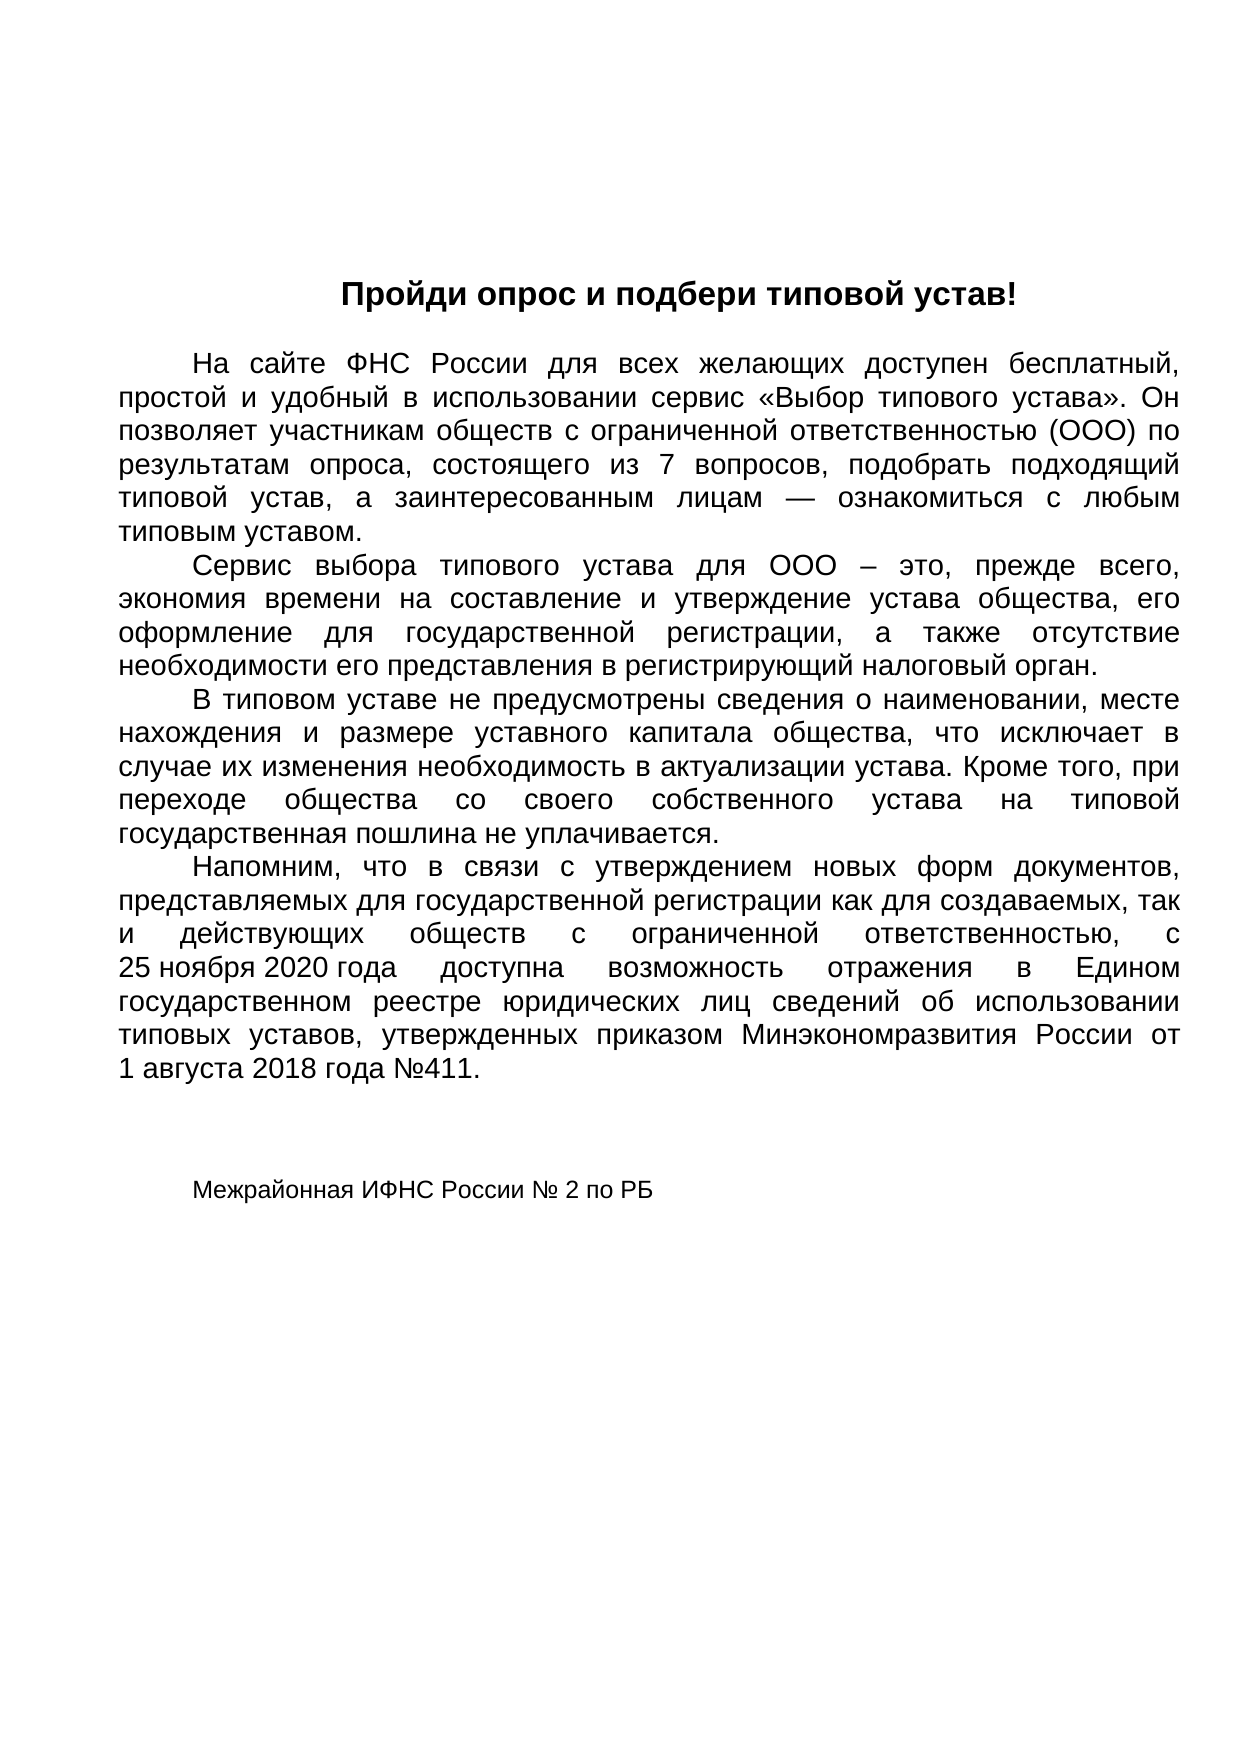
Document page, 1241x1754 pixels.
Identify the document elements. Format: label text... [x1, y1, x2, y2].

text На сайте ФНС России для всех желающих доступен бесплатный, простой и удобный в использовании сервис «Выбор типового устава». Он позволяет участникам обществ с ограниченной ответственностью (ООО) по результатам опроса, состоящего из 7 вопросов, подобрать подходящий типовой устав, а заинтересованным лицам — ознакомиться с любым типовым уставом. [118, 346, 1181, 548]
text Пройди опрос и подбери типовой устав! [118, 274, 1181, 313]
text В типовом уставе не предусмотрены сведения о наименовании, месте нахождения и размере уставного капитала общества, что исключает в случае их изменения необходимость в актуализации устава. Кроме того, при переходе общества со своего собственного устава на типовой государственная пошлина не уплачивается. [118, 682, 1181, 849]
text Межрайонная ИФНС России № 2 по РБ [118, 1175, 1181, 1204]
text Сервис выбора типового устава для ООО – это, прежде всего, экономия времени на составление и утверждение устава общества, его оформление для государственной регистрации, а также отсутствие необходимости его представления в регистрирующий налоговый орган. [118, 548, 1181, 682]
text Напомним, что в связи с утверждением новых форм документов, представляемых для государственной регистрации как для создаваемых, так и действующих обществ с ограниченной ответственностью, с 25 ноября 2020 года доступна возможность отражения в Едином государственном реестре юридических лиц сведений об использовании типовых уставов, утвержденных приказом Минэкономразвития России от 1 августа 2018 года №411. [118, 849, 1181, 1084]
